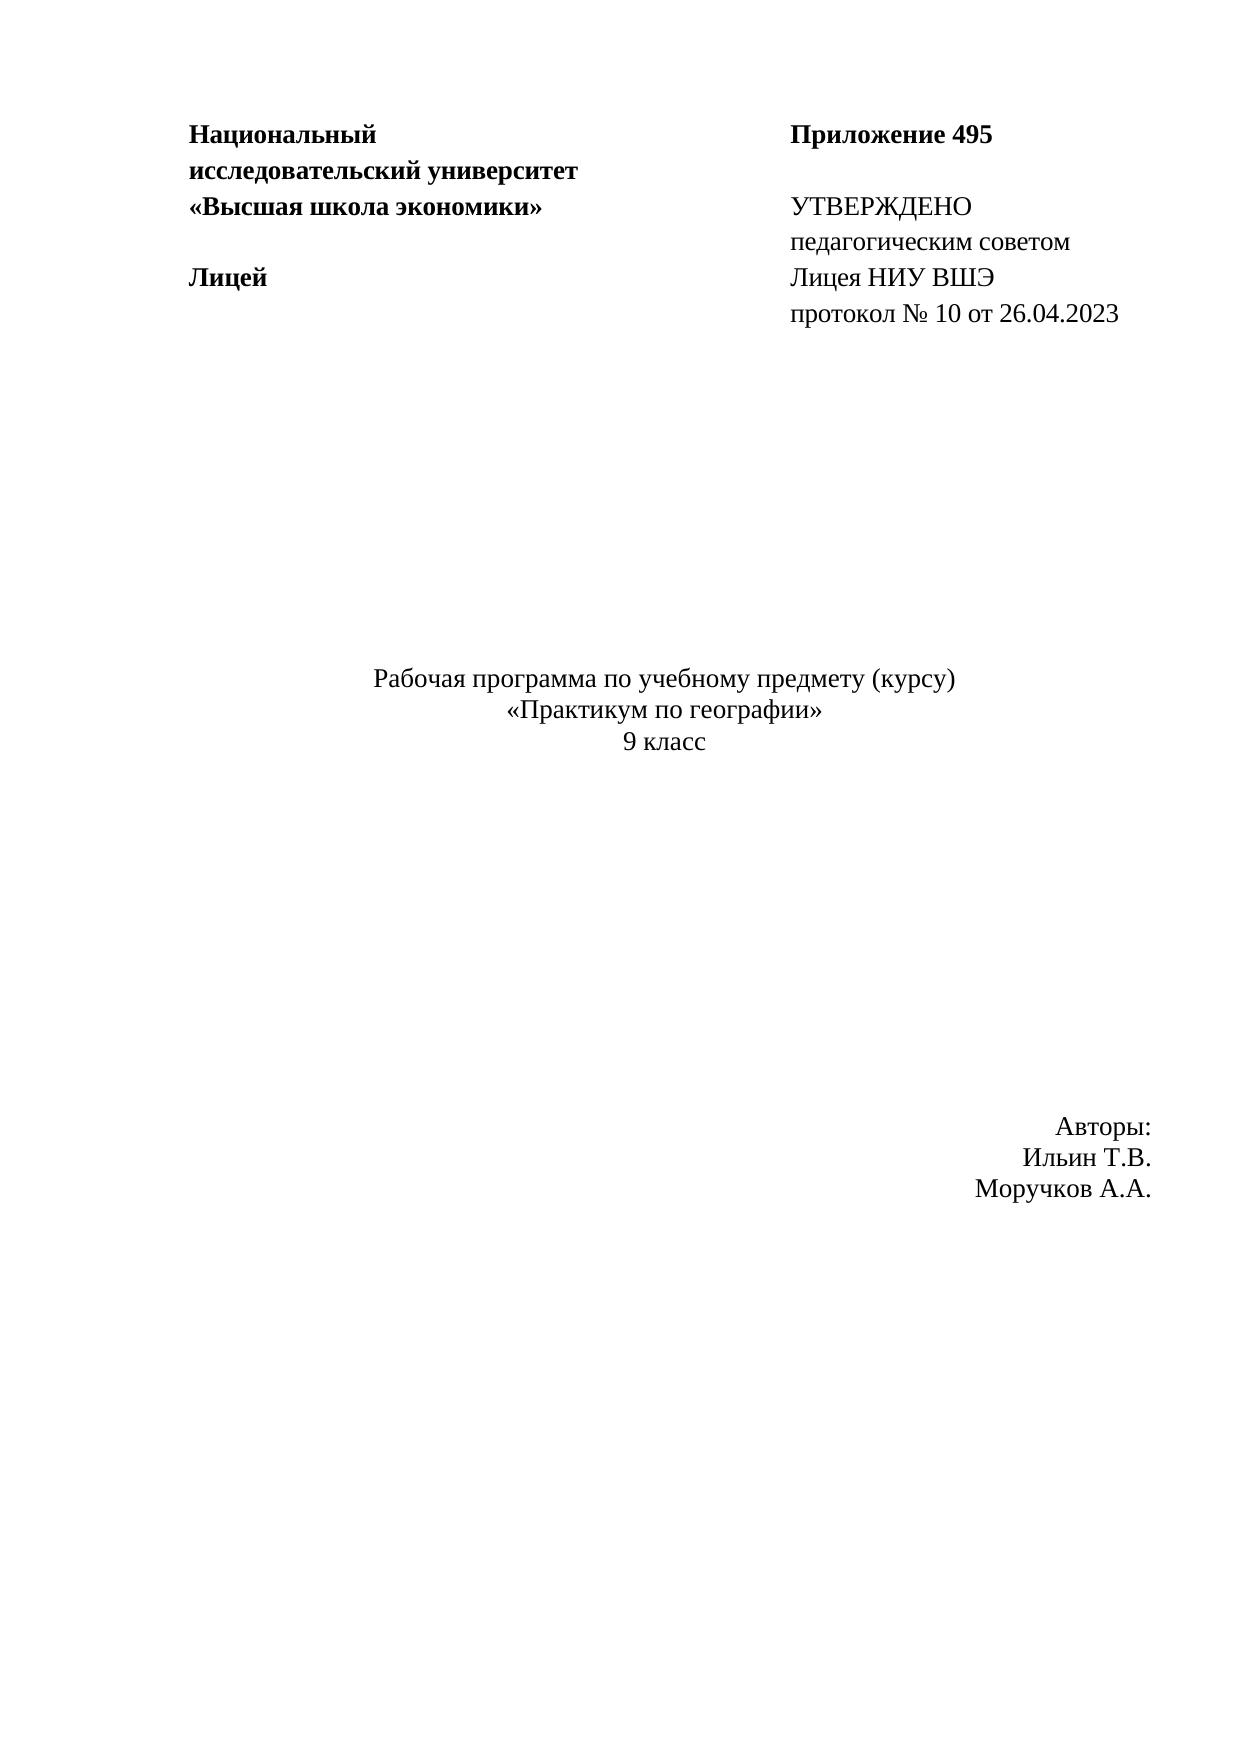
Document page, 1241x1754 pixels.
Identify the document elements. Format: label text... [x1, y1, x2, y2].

text Рабочая программа по учебному предмету (курсу) [177, 662, 1152, 693]
text 9 класс [177, 724, 1152, 756]
table_header Национальный исследовательский университет «Высшая школа экономики» Лицей [177, 118, 779, 475]
text Авторы: [177, 1110, 1152, 1141]
text «Практикум по географии» [177, 693, 1152, 724]
text Ильин Т.В. [177, 1141, 1152, 1173]
text Моручков А.А. [177, 1173, 1152, 1228]
table_header Приложение 495 УТВЕРЖДЕНО педагогическим советом Лицея НИУ ВШЭ протокол № 10 от 26.04.2023 [779, 118, 1192, 475]
